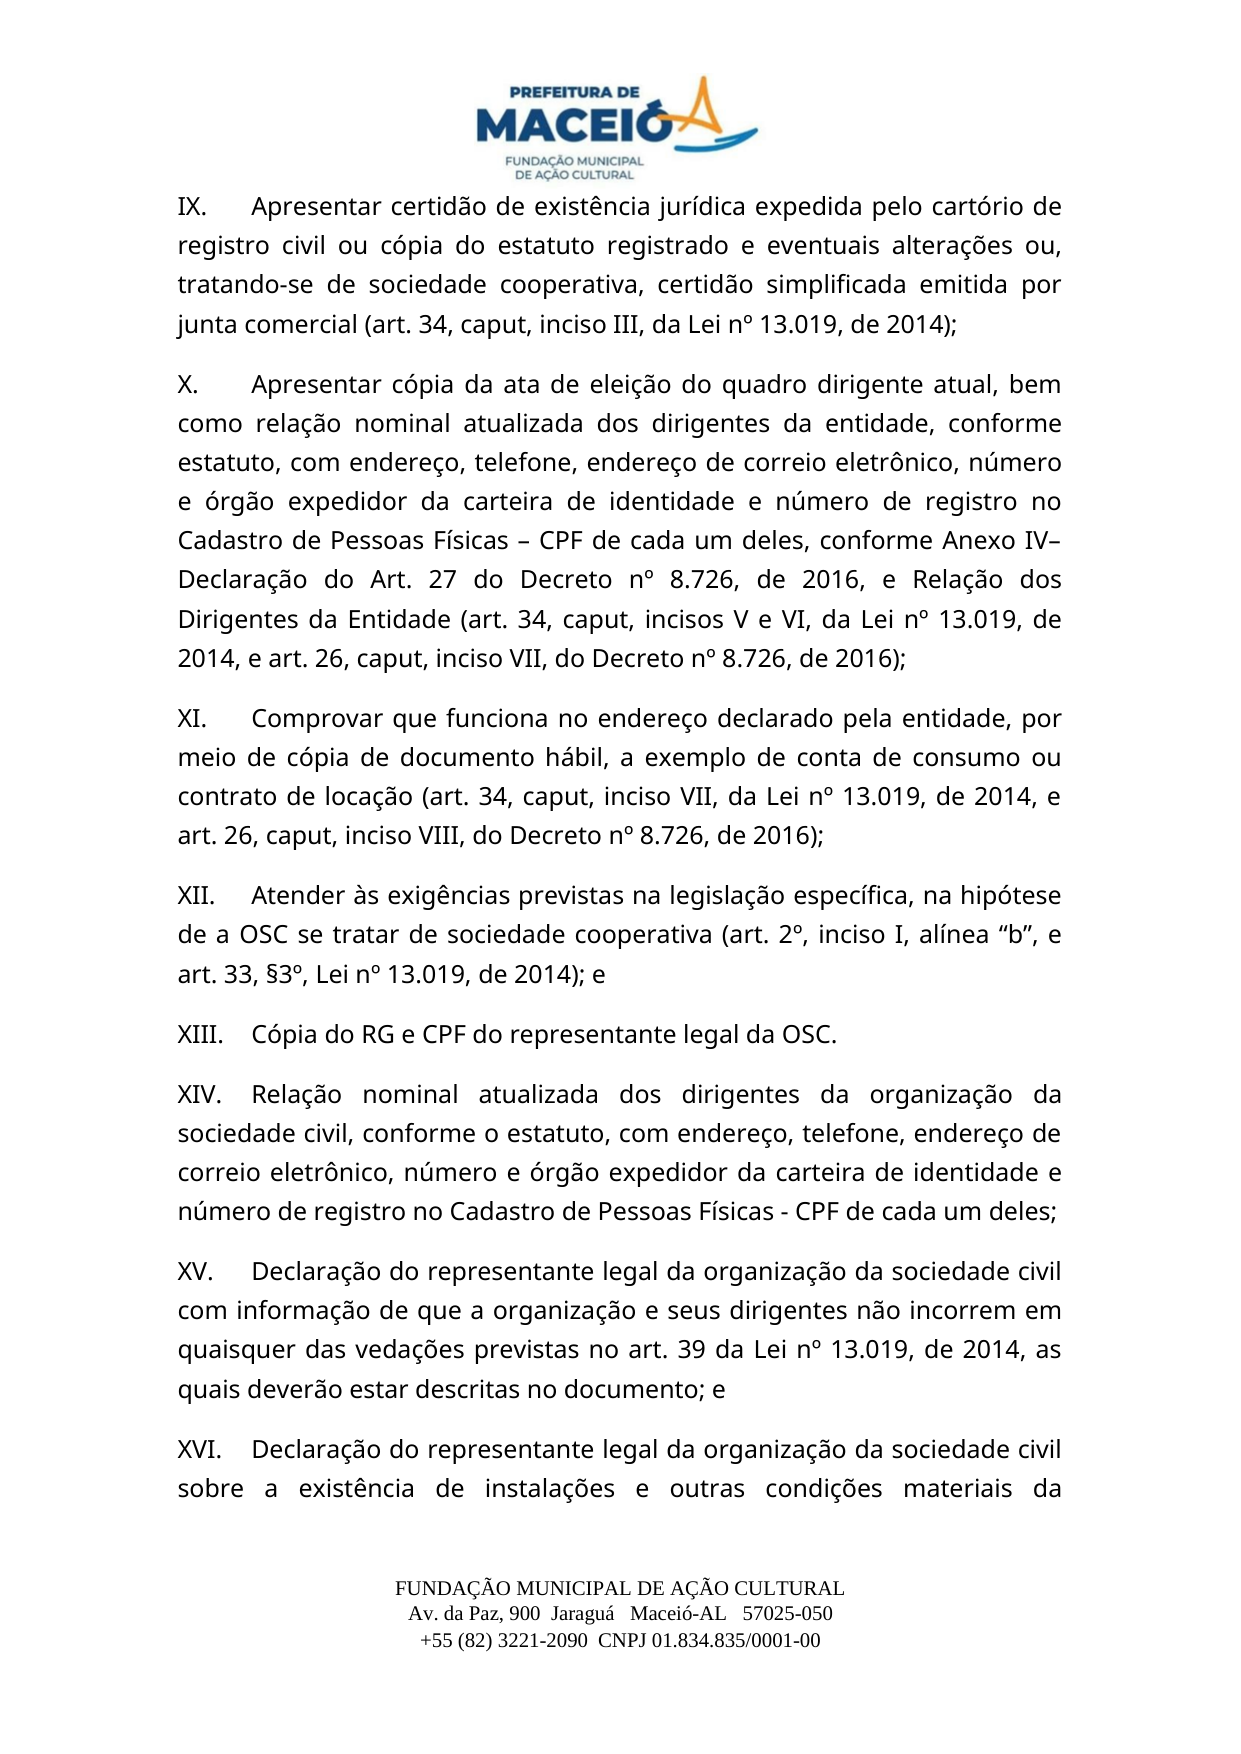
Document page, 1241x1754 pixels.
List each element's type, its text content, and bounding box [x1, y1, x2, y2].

text X. Apresentar cópia da ata de eleição do quadro dirigente atual, bem como relação nominal atualizada dos dirigentes da entidade, conforme estatuto, com endereço, telefone, endereço de correio eletrônico, número e órgão expedidor da carteira de identidade e número de registro no Cadastro de Pessoas Físicas – CPF de cada um deles, conforme Anexo IV– Declaração do Art. 27 do Decreto nº 8.726, de 2016, e Relação dos Dirigentes da Entidade (art. 34, caput, incisos V e VI, da Lei nº 13.019, de 2014, e art. 26, caput, inciso VII, do Decreto nº 8.726, de 2016); [177, 366, 1063, 674]
picture [473, 73, 767, 189]
text XIV. Relação nominal atualizada dos dirigentes da organização da sociedade civil, conforme o estatuto, com endereço, telefone, endereço de correio eletrônico, número e órgão expedidor da carteira de identidade e número de registro no Cadastro de Pessoas Físicas - CPF de cada um deles; [177, 1076, 1063, 1228]
text XIII. Cópia do RG e CPF do representante legal da OSC. [177, 1016, 1063, 1050]
text XI. Comprovar que funciona no endereço declarado pela entidade, por meio de cópia de documento hábil, a exemplo de conta de consumo ou contrato de locação (art. 34, caput, inciso VII, da Lei nº 13.019, de 2014, e art. 26, caput, inciso VIII, do Decreto nº 8.726, de 2016); [177, 700, 1063, 852]
text XV. Declaração do representante legal da organização da sociedade civil com informação de que a organização e seus dirigentes não incorrem em quaisquer das vedações previstas no art. 39 da Lei nº 13.019, de 2014, as quais deverão estar descritas no documento; e [177, 1254, 1063, 1405]
text XII. Atender às exigências previstas na legislação específica, na hipótese de a OSC se tratar de sociedade cooperativa (art. 2º, inciso I, alínea “b”, e art. 33, §3º, Lei nº 13.019, de 2014); e [177, 878, 1063, 990]
text IX. Apresentar certidão de existência jurídica expedida pelo cartório de registro civil ou cópia do estatuto registrado e eventuais alterações ou, tratando-se de sociedade cooperativa, certidão simplificada emitida por junta comercial (art. 34, caput, inciso III, da Lei nº 13.019, de 2014); [177, 189, 1063, 340]
